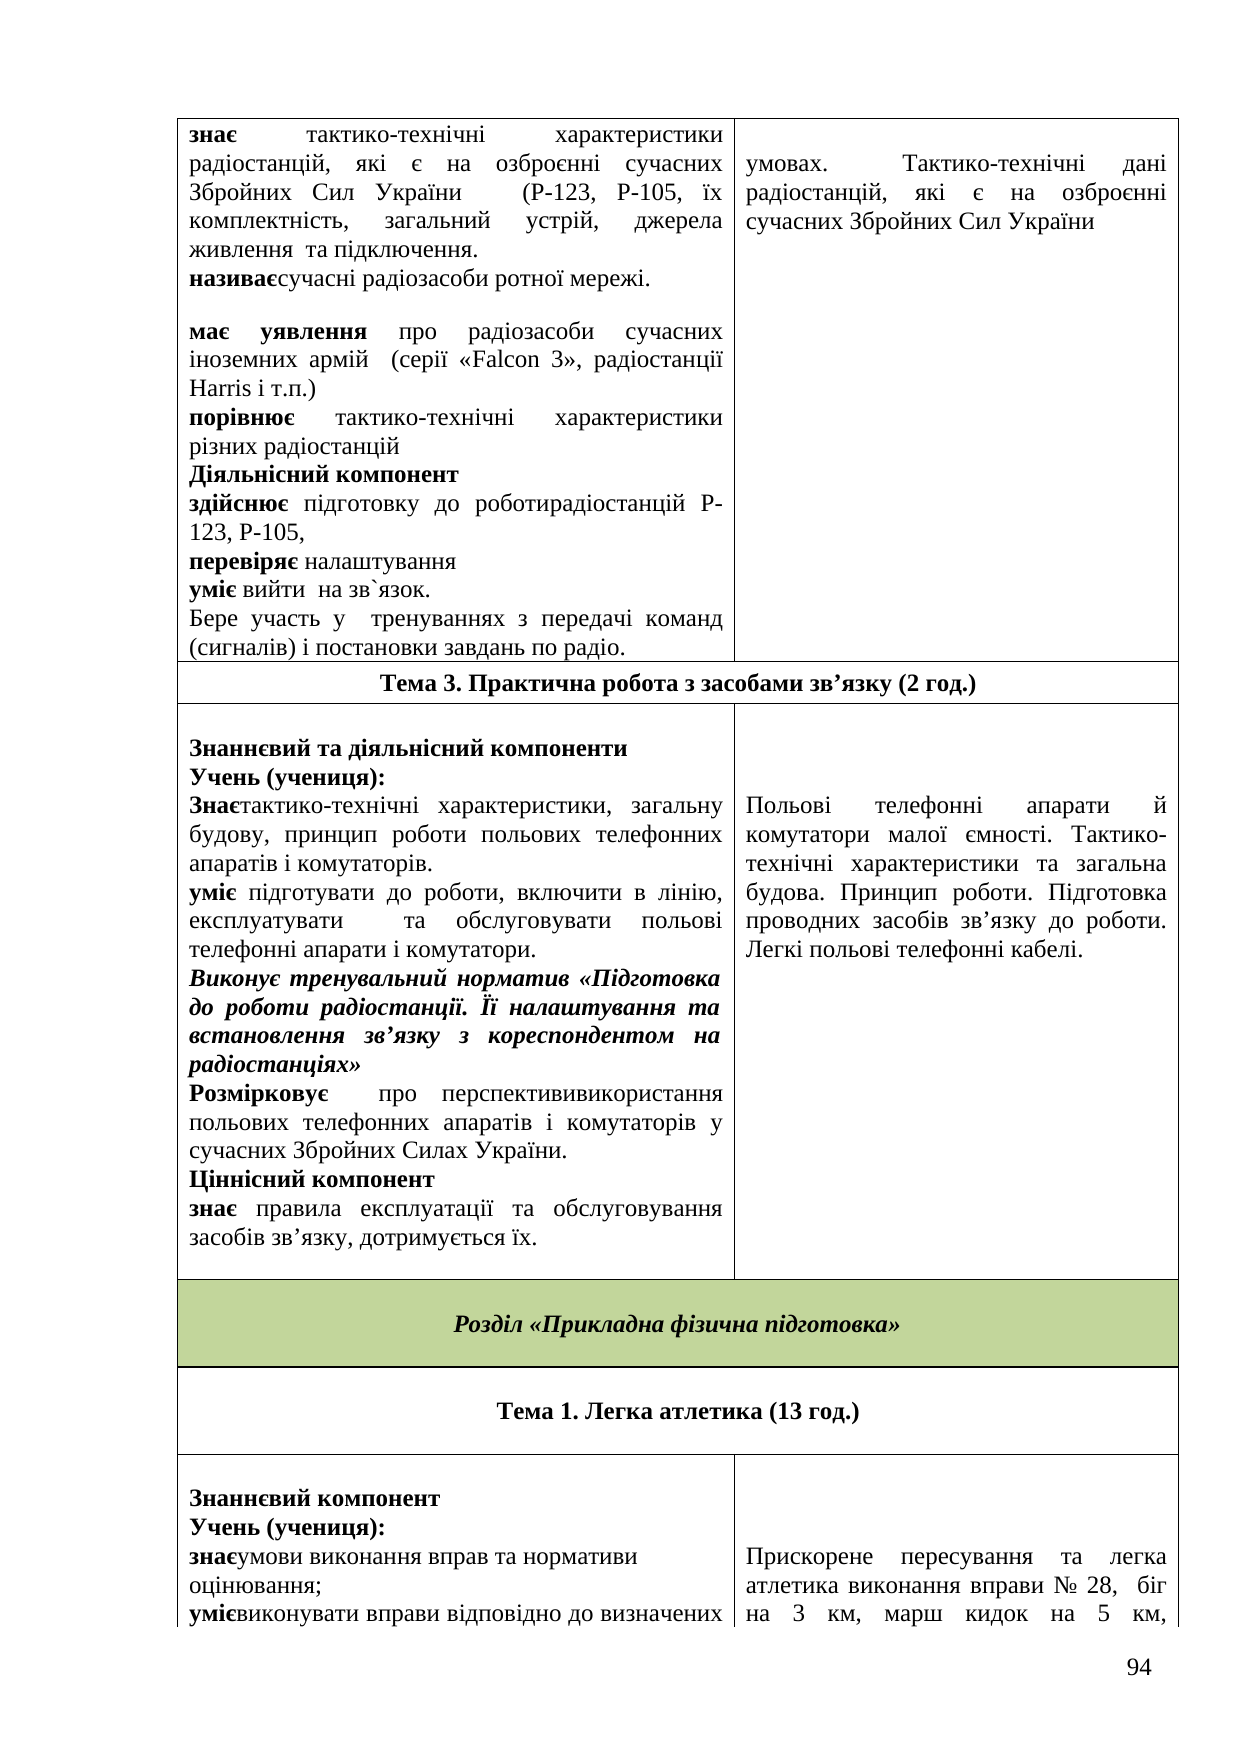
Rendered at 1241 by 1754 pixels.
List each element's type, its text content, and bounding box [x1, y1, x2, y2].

table_cell Тема 1. Легка атлетика (13 год.) [178, 1368, 1178, 1454]
table_cell Розділ «Прикладна фізична підготовка» [178, 1280, 1178, 1366]
table_cell Польові телефонні апарати й комутатори малої ємності. Тактико-технічні характеристики та загальна будова. Принцип роботи. Підготовка проводних засобів зв’язку до роботи. Легкі польові телефонні кабелі. [735, 704, 1178, 1279]
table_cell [735, 1455, 1178, 1627]
table_cell Знаннєвий та діяльнісний компоненти Учень (учениця): Знаєтактико-технічні характеристики, загальну будову, принцип роботи польових телефонних апаратів і комутаторів. уміє підготувати до роботи, включити в лінію, експлуатувати та обслуговувати польові телефонні апарати і комутатори. Виконує тренувальний норматив «Підготовка до роботи радіостанції. Її налаштування та встановлення зв’язку з кореспондентом на радіостанціях» Розмірковує про перспектививикористання польових телефонних апаратів і комутаторів у сучасних Збройних Силах України. Ціннісний компонент знає правила експлуатації та обслуговування засобів зв’язку, дотримується їх. [178, 704, 734, 1279]
table_cell Тема 3. Практична робота з засобами зв’язку (2 год.) [178, 662, 1178, 703]
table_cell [178, 1455, 734, 1627]
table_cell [178, 119, 734, 661]
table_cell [735, 119, 1178, 661]
